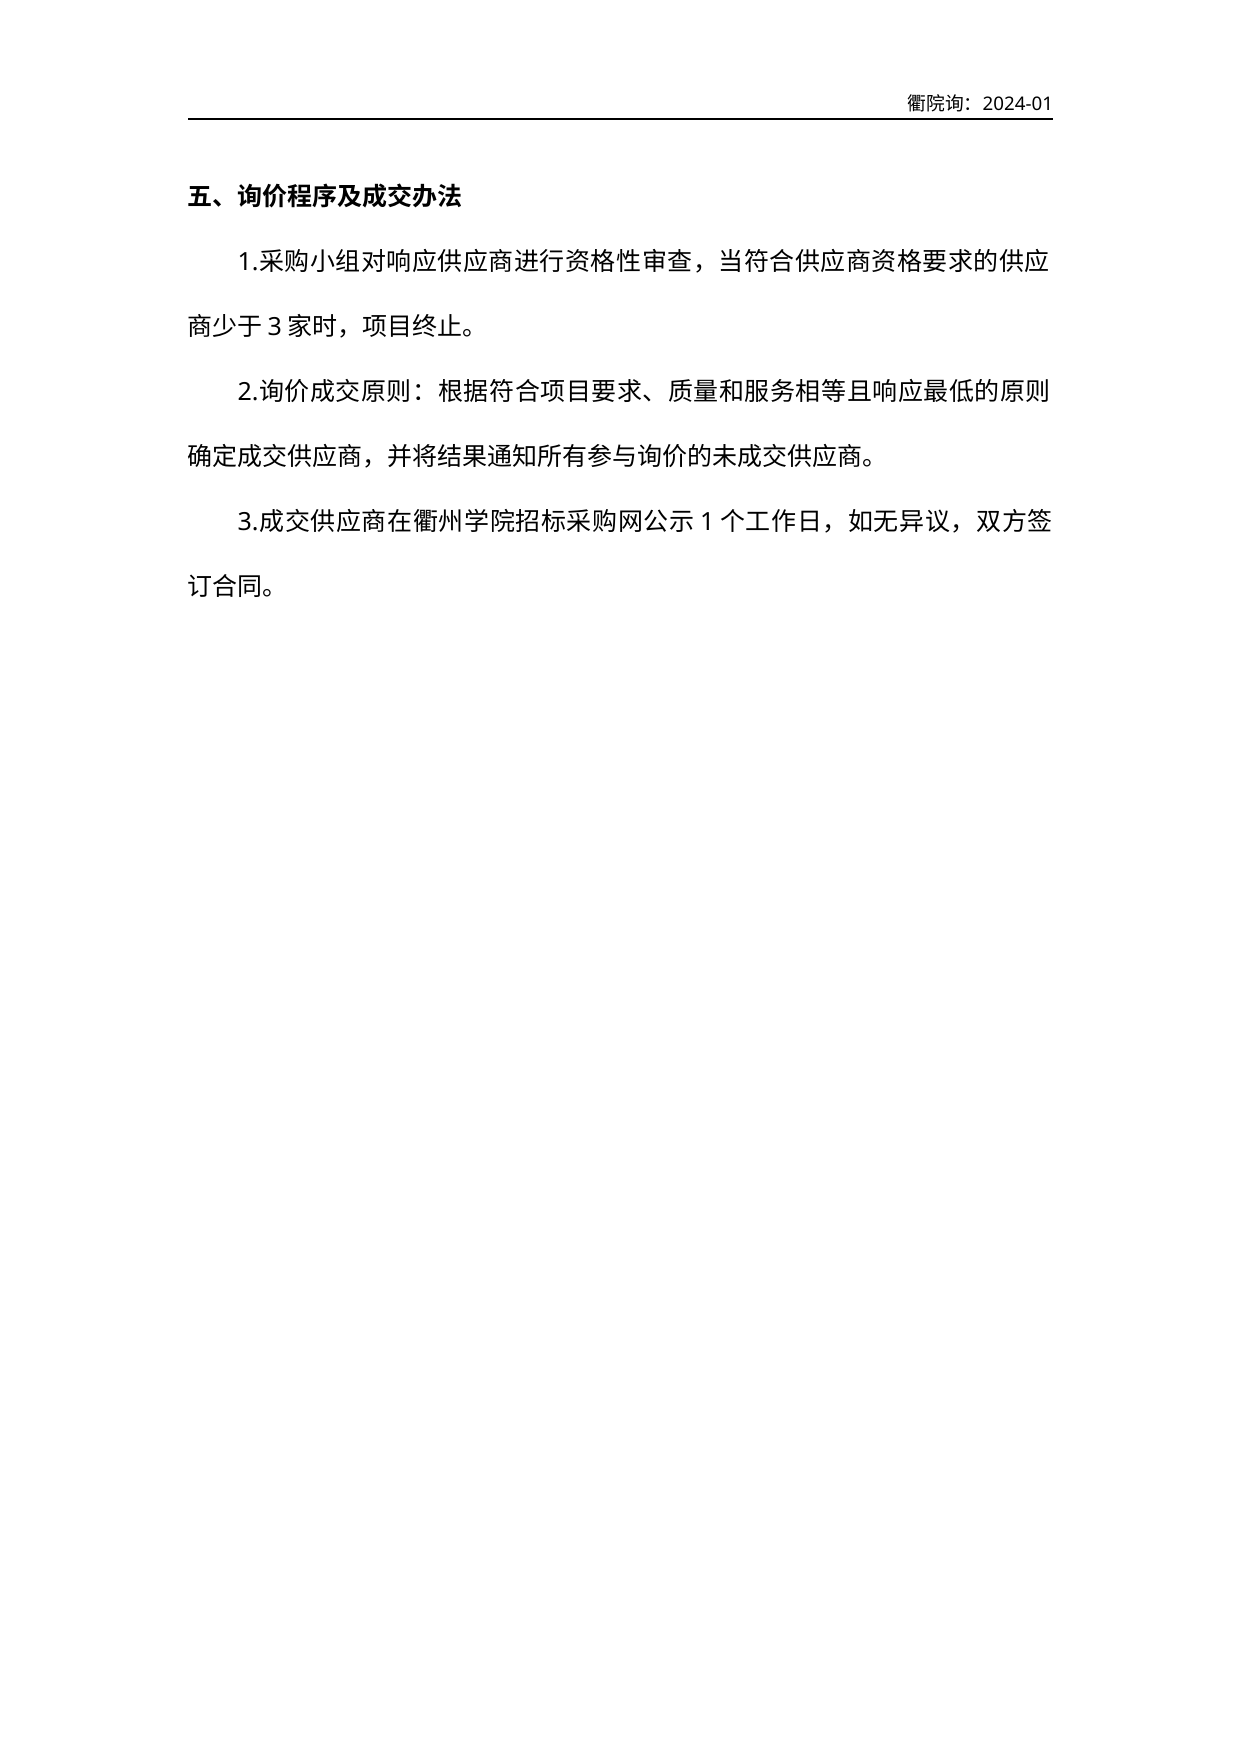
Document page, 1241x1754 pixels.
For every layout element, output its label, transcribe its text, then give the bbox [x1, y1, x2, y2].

text 2.询价成交原则：根据符合项目要求、质量和服务相等且响应最低的原则确定成交供应商，并将结果通知所有参与询价的未成交供应商。 [187, 357, 1053, 487]
text 五、询价程序及成交办法 [187, 162, 1053, 227]
text 3.成交供应商在衢州学院招标采购网公示1个工作日，如无异议，双方签订合同。 [187, 487, 1053, 617]
text 1.采购小组对响应供应商进行资格性审查，当符合供应商资格要求的供应商少于3家时，项目终止。 [187, 227, 1053, 357]
